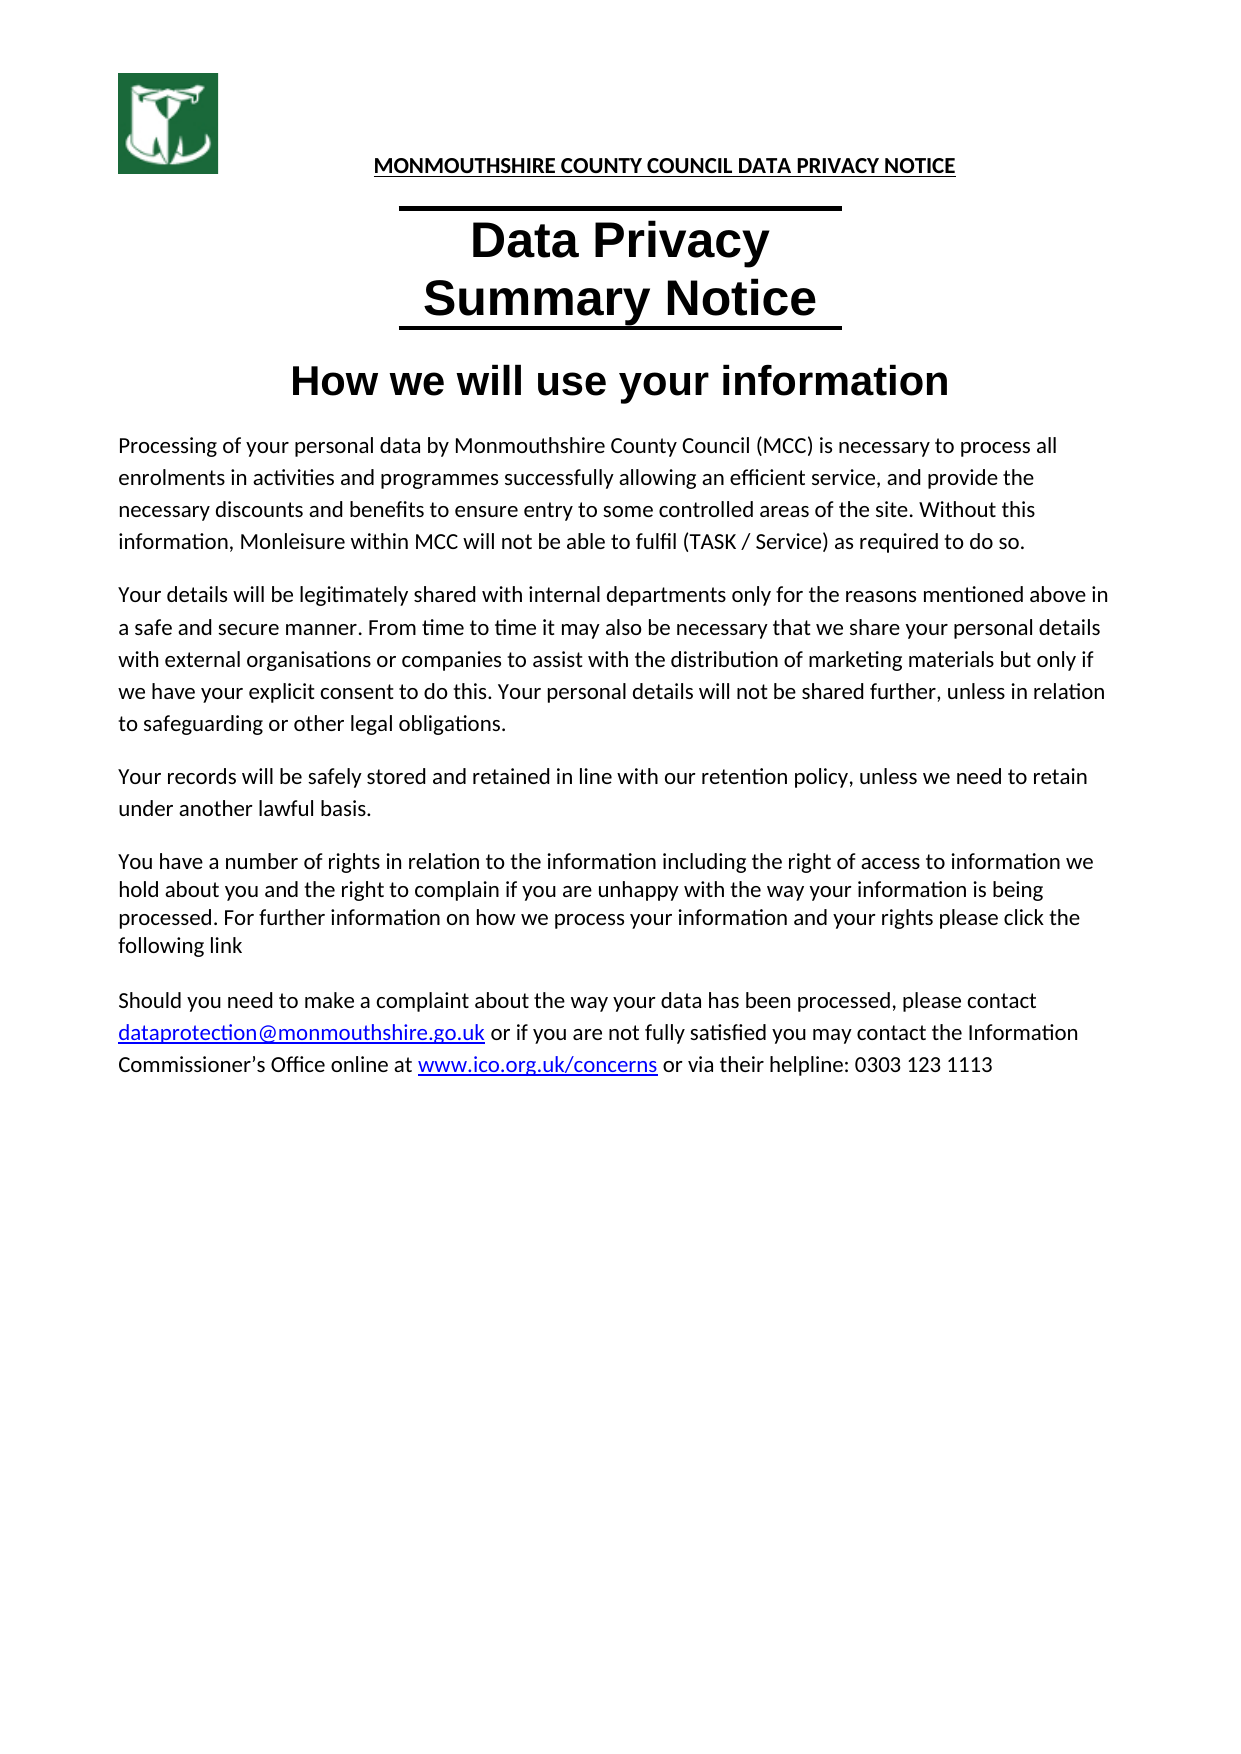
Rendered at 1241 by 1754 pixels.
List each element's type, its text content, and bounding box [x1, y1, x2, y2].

text Your records will be safely stored and retained in line with our retention policy, unless we need to retain under another lawful basis. [118, 762, 1122, 822]
text Processing of your personal data by Monmouthshire County Council (MCC) is necessary to process all enrolments in activities and programmes successfully allowing an efficient service, and provide the necessary discounts and benefits to ensure entry to some controlled areas of the site. Without this information, Monleisure within MCC will not be able to fulfil (TASK / Service) as required to do so. [118, 431, 1122, 555]
picture [118, 73, 219, 174]
text How we will use your information [118, 357, 1122, 404]
text You have a number of rights in relation to the information including the right of access to information we hold about you and the right to complain if you are unhappy with the way your information is being processed. For further information on how we process your information and your rights please click the following link [118, 847, 1122, 959]
text Your details will be legitimately shared with internal departments only for the reasons mentioned above in a safe and secure manner. From time to time it may also be necessary that we share your personal details with external organisations or companies to assist with the distribution of marketing materials but only if we have your explicit consent to do this. Your personal details will not be shared further, unless in relation to safeguarding or other legal obligations. [118, 580, 1122, 737]
text Should you need to make a complaint about the way your data has been processed, please contact dataprotection@monmouthshire.go.uk or if you are not fully satisfied you may contact the Information Commissioner’s Office online at www.ico.org.uk/concerns or via their helpline: 0303 123 1113 [118, 986, 1122, 1078]
table_header Data Privacy Summary Notice [399, 211, 842, 326]
